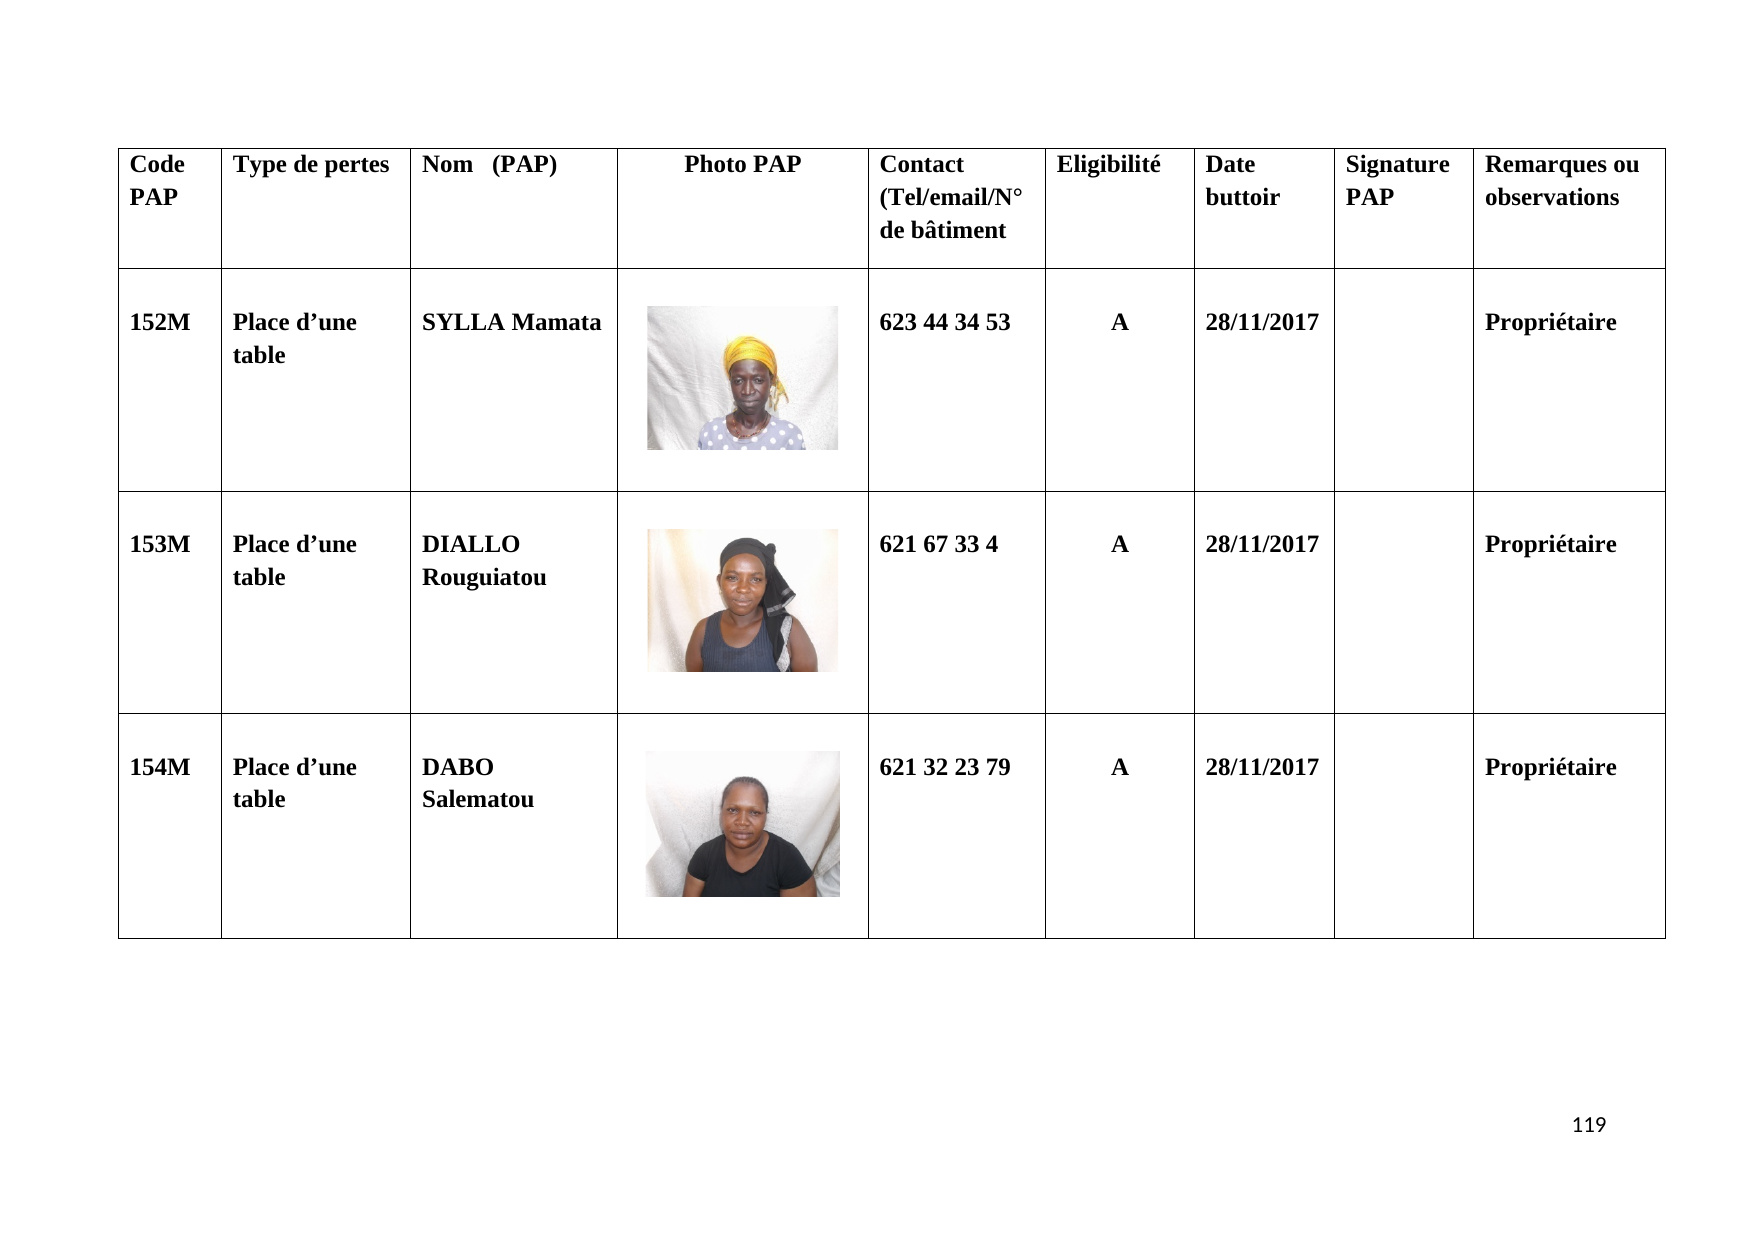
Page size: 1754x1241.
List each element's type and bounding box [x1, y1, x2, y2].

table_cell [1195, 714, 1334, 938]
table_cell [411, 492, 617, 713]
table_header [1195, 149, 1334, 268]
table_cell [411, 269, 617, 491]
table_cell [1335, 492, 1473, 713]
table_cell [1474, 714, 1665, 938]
picture [647, 529, 839, 672]
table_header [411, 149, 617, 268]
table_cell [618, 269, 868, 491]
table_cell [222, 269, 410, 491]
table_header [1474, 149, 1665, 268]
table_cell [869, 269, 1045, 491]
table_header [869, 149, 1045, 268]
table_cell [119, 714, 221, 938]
picture [645, 751, 840, 897]
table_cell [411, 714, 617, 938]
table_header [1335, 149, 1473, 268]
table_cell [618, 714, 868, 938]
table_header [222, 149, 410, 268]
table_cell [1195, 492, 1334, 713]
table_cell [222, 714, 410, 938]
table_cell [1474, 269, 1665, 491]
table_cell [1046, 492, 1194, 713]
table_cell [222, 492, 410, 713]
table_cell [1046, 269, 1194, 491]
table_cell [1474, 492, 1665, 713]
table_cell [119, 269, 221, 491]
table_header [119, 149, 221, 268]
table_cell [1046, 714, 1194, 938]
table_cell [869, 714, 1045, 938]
picture [647, 306, 839, 450]
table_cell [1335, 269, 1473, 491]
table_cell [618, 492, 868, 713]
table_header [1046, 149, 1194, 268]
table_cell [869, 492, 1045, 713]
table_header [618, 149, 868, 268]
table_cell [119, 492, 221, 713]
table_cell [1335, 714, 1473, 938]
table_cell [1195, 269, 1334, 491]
